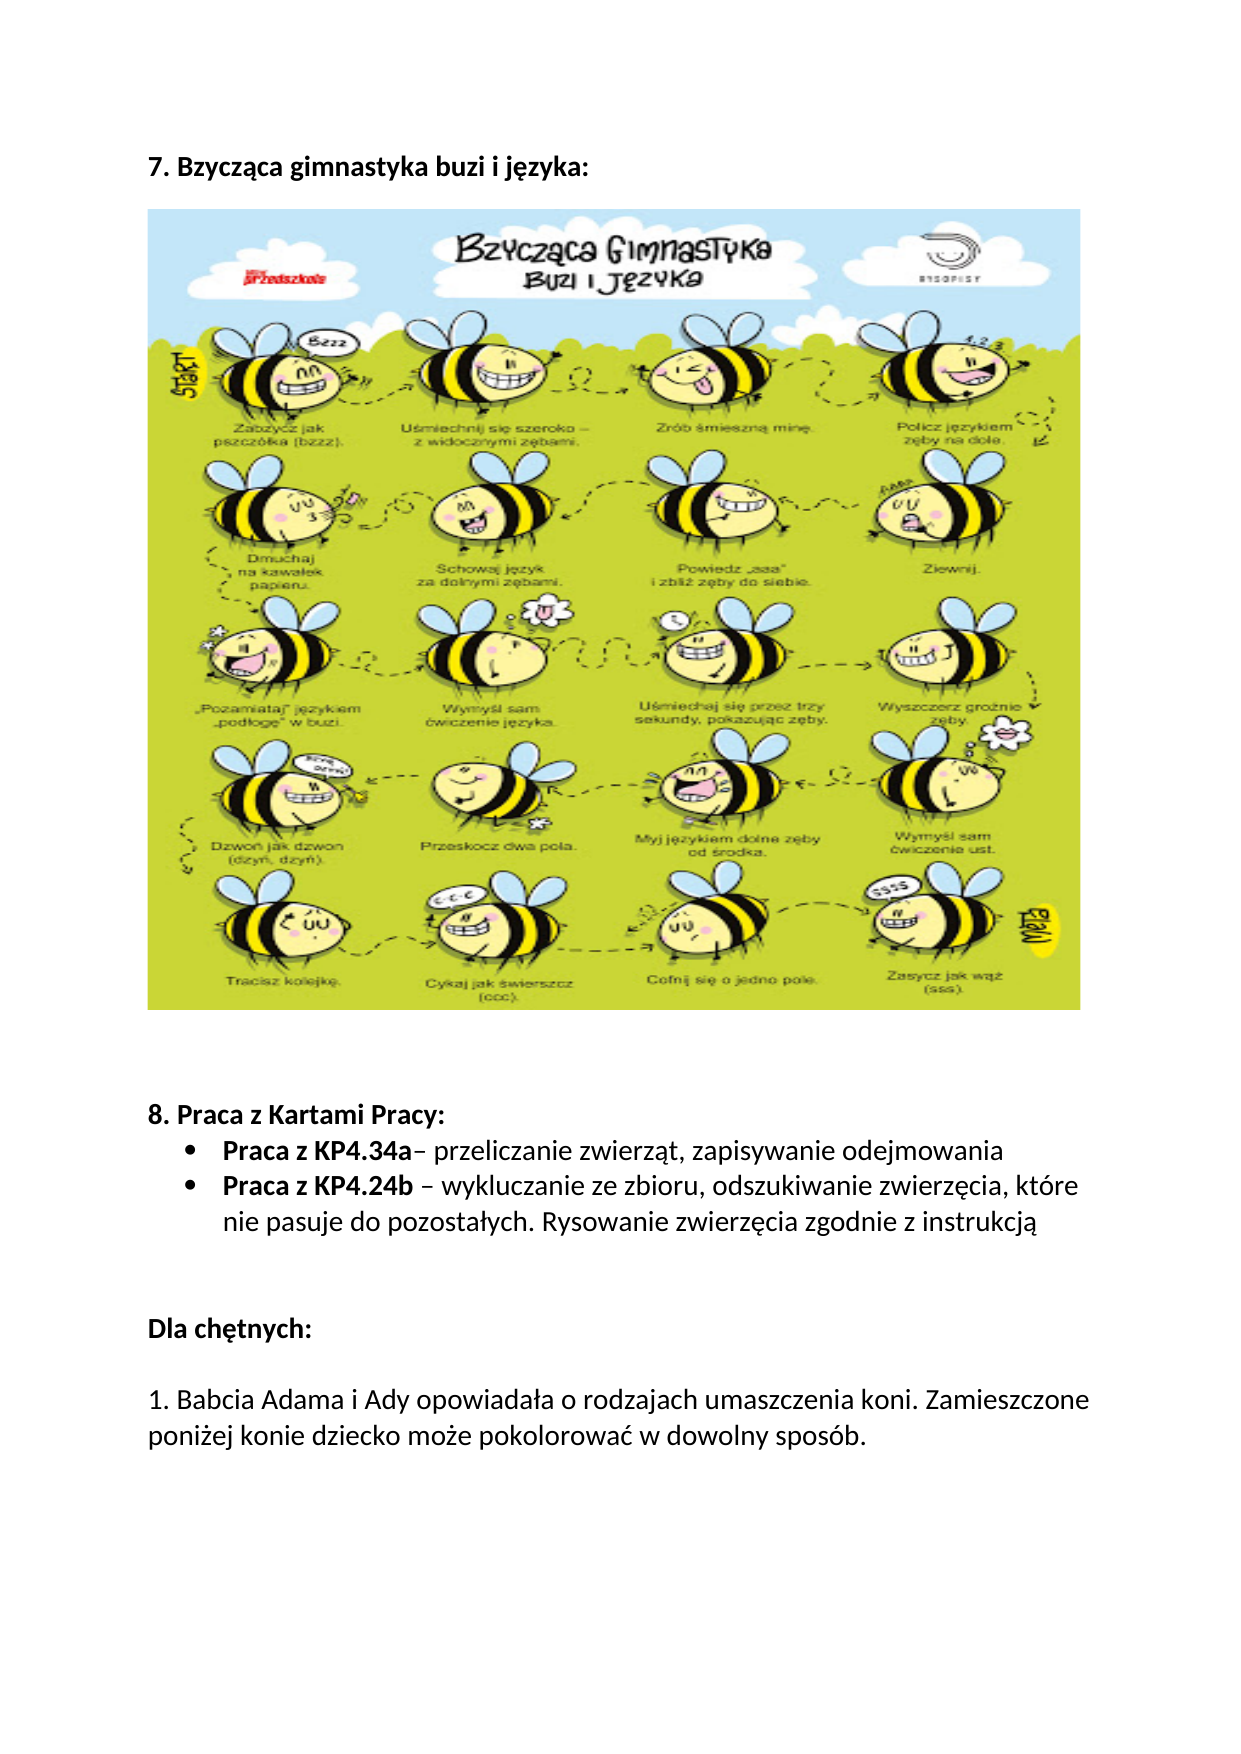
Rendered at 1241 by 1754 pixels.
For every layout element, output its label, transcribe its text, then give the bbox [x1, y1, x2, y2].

picture [147, 209, 1081, 1010]
list Praca z KP4.24b – wykluczanie ze zbioru, odszukiwanie zwierzęcia, które nie pasuje do pozostałych. Rysowanie zwierzęcia zgodnie z instrukcją [185, 1167, 1093, 1239]
text 1. Babcia Adama i Ady opowiadała o rodzajach umaszczenia koni. Zamieszczone poniżej konie dziecko może pokolorować w dowolny sposób. [148, 1381, 1093, 1452]
list Praca z KP4.34a– przeliczanie zwierząt, zapisywanie odejmowania [185, 1132, 1093, 1167]
text 8. Praca z Kartami Pracy: [148, 1096, 1093, 1132]
text 7. Bzycząca gimnastyka buzi i języka: [148, 148, 1093, 183]
text Dla chętnych: [148, 1310, 1093, 1346]
